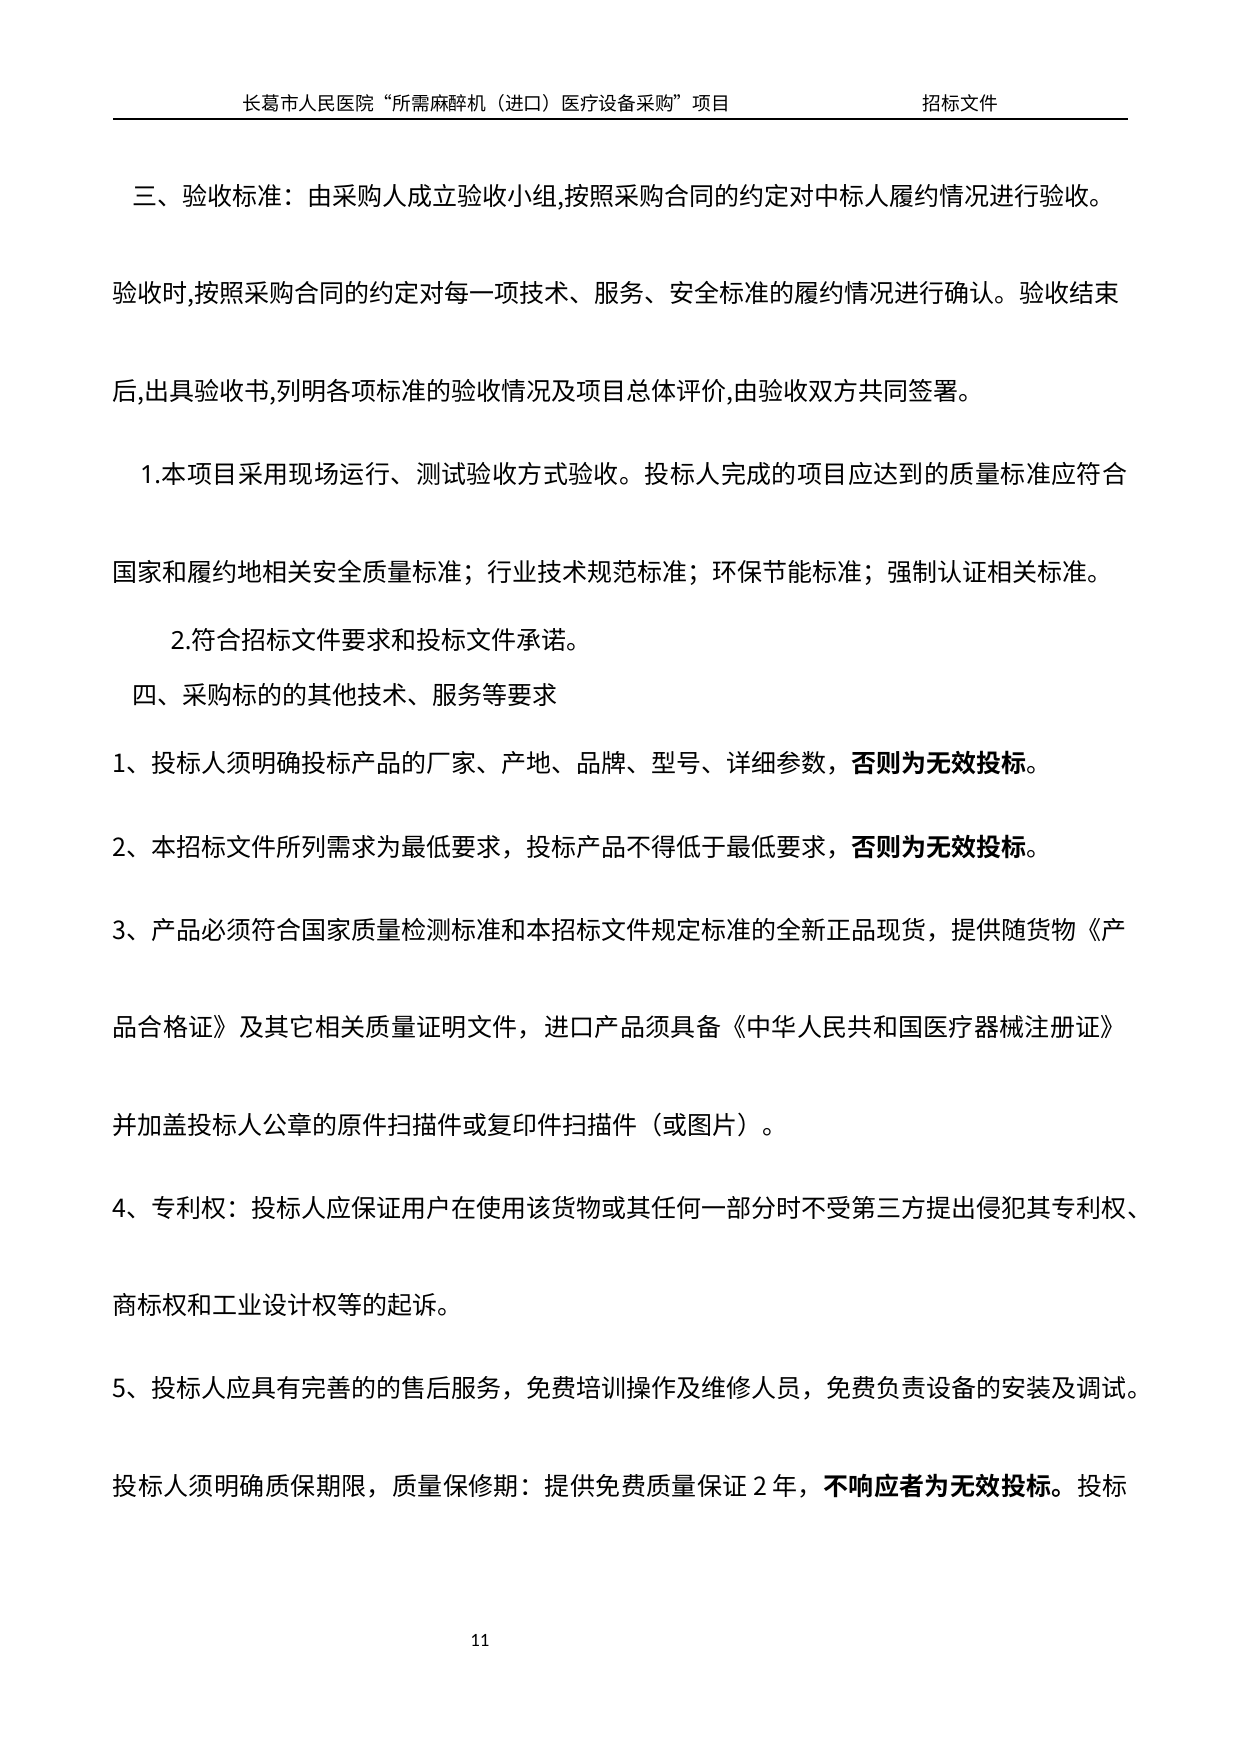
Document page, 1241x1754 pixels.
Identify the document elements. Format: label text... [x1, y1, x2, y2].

text 1.本项目采用现场运行、测试验收方式验收。投标人完成的项目应达到的质量标准应符合国家和履约地相关安全质量标准；行业技术规范标准；环保节能标准；强制认证相关标准。 [112, 440, 1128, 603]
list 本招标文件所列需求为最低要求，投标产品不得低于最低要求，否则为无效投标。 [112, 813, 1128, 878]
text 3、产品必须符合国家质量检测标准和本招标文件规定标准的全新正品现货，提供随货物《产品合格证》及其它相关质量证明文件，进口产品须具备《中华人民共和国医疗器械注册证》并加盖投标人公章的原件扫描件或复印件扫描件（或图片）。 [112, 896, 1128, 1156]
list 投标人须明确投标产品的厂家、产地、品牌、型号、详细参数，否则为无效投标。 [112, 729, 1128, 794]
text 三、验收标准：由采购人成立验收小组,按照采购合同的约定对中标人履约情况进行验收。验收时,按照采购合同的约定对每一项技术、服务、安全标准的履约情况进行确认。验收结束后,出具验收书,列明各项标准的验收情况及项目总体评价,由验收双方共同签署。 [112, 162, 1128, 422]
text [112, 1354, 1128, 1517]
text 2.符合招标文件要求和投标文件承诺。 [112, 621, 1128, 657]
text 4、专利权：投标人应保证用户在使用该货物或其任何一部分时不受第三方提出侵犯其专利权、商标权和工业设计权等的起诉。 [112, 1174, 1128, 1336]
text 四、采购标的的其他技术、服务等要求 [112, 675, 1128, 711]
